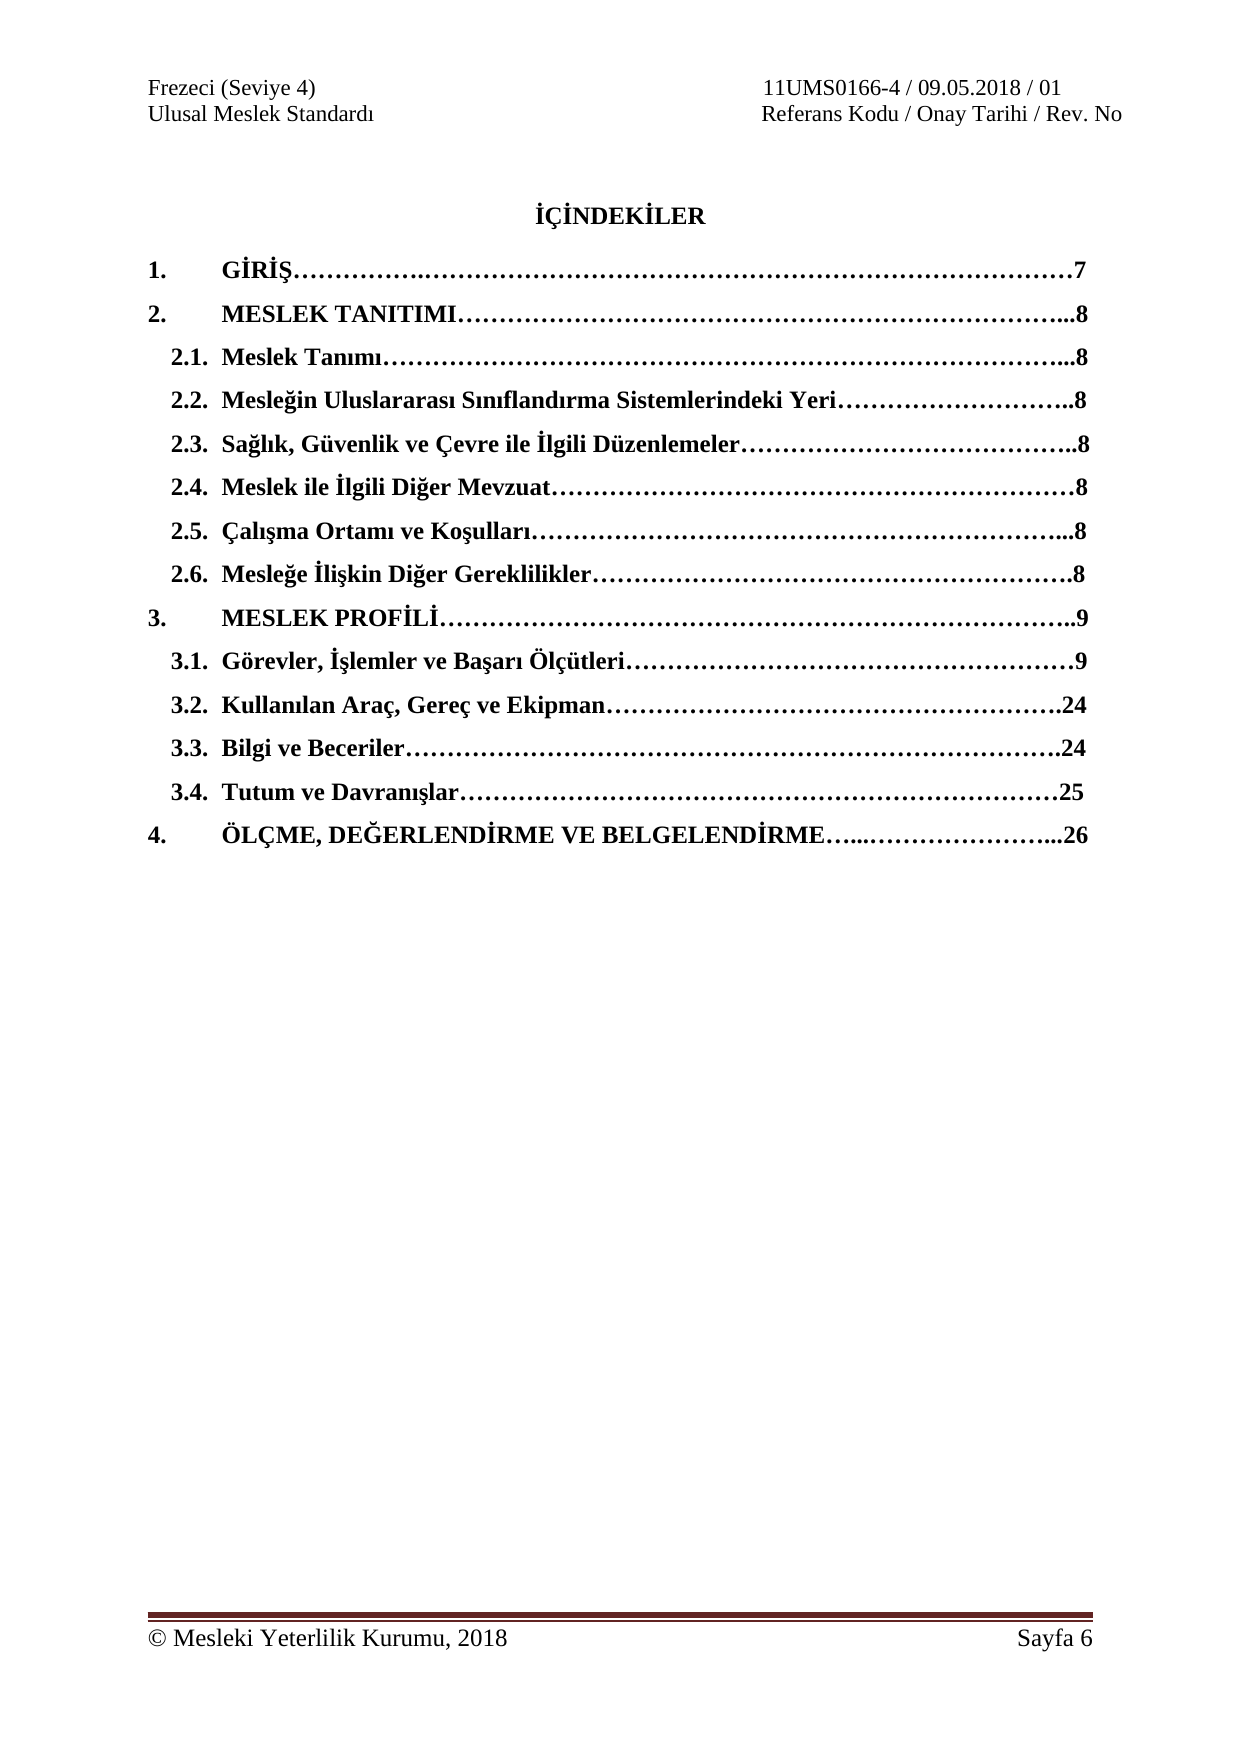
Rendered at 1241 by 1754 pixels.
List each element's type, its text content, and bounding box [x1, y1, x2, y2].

text 4. ÖLÇME, DEĞERLENDİRME VE BELGELENDİRME…...…………………...26 [148, 820, 1093, 849]
text 2. MESLEK TANITIMI………………………………………………………………...8 [148, 299, 1093, 327]
text 3. MESLEK PROFİLİ…………………………………………………………………..9 [148, 603, 1093, 632]
text 3.4. Tutum ve Davranışlar………………………………………………………………25 [171, 777, 1093, 805]
text 2.5. Çalışma Ortamı ve Koşulları………………………………………………………...8 [171, 516, 1093, 545]
text 2.6. Mesleğe İlişkin Diğer Gereklilikler………………………………………………….8 [171, 559, 1093, 588]
text 3.2. Kullanılan Araç, Gereç ve Ekipman……………………………………………….24 [171, 690, 1093, 718]
text 2.4. Meslek ile İlgili Diğer Mevzuat………………………………………………………8 [171, 472, 1093, 501]
text 2.2. Mesleğin Uluslararası Sınıflandırma Sistemlerindeki Yeri………………………..8 [171, 386, 1093, 414]
text 1. GİRİŞ…………….……………………………………………………………………7 [148, 255, 1093, 284]
text 2.3. Sağlık, Güvenlik ve Çevre ile İlgili Düzenlemeler…………………………………..8 [171, 429, 1093, 458]
text 2.1. Meslek Tanımı………………………………………………………………………...8 [171, 342, 1093, 371]
text 3.3. Bilgi ve Beceriler…………………………………………………………………….24 [171, 733, 1093, 762]
text İÇİNDEKİLER [148, 201, 1093, 230]
text 3.1. Görevler, İşlemler ve Başarı Ölçütleri………………………………………………9 [171, 646, 1093, 675]
